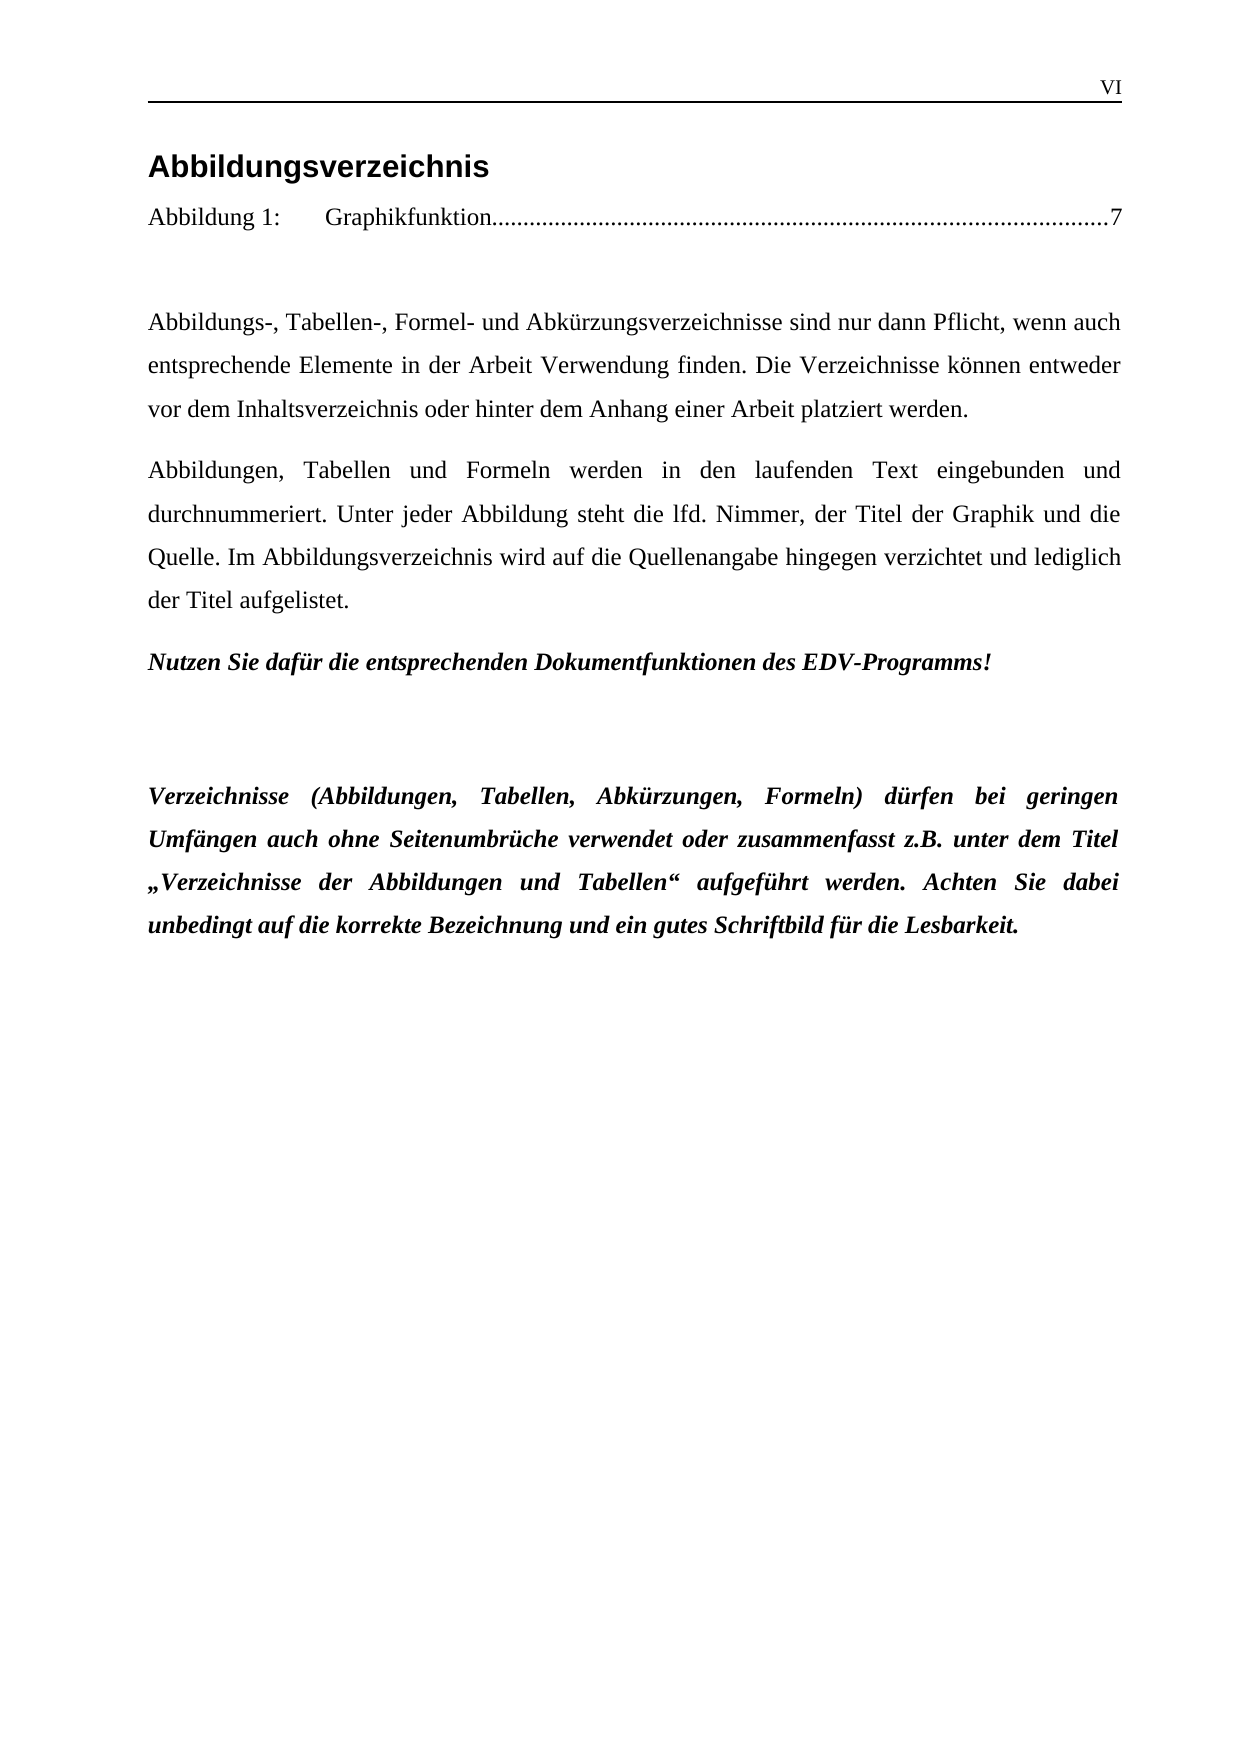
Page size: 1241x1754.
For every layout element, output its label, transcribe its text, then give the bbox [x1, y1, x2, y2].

text Abbildungen, Tabellen und Formeln werden in den laufenden Text eingebunden und durchnummeriert. Unter jeder Abbildung steht die lfd. Nimmer, der Titel der Graphik und die Quelle. Im Abbildungsverzeichnis wird auf die Quellenangabe hingegen verzichtet und lediglich der Titel aufgelistet. [148, 456, 1122, 614]
text Nutzen Sie dafür die entsprechenden Dokumentfunktionen des EDV-Programms! [148, 647, 1122, 676]
text Verzeichnisse (Abbildungen, Tabellen, Abkürzungen, Formeln) dürfen bei geringen Umfängen auch ohne Seitenumbrüche verwendet oder zusammenfasst z.B. unter dem Titel „Verzeichnisse der Abbildungen und Tabellen“ aufgeführt werden. Achten Sie dabei unbedingt auf die korrekte Bezeichnung und ein gutes Schriftbild für die Lesbarkeit. [148, 781, 1122, 939]
subtitle Abbildungsverzeichnis [148, 148, 1122, 184]
text Abbildungs-, Tabellen-, Formel- und Abkürzungsverzeichnisse sind nur dann Pflicht, wenn auch entsprechende Elemente in der Arbeit Verwendung finden. Die Verzeichnisse können entweder vor dem Inhaltsverzeichnis oder hinter dem Anhang einer Arbeit platziert werden. [148, 307, 1122, 422]
text Abbildung 1: Graphikfunktion 7 [148, 202, 1122, 231]
